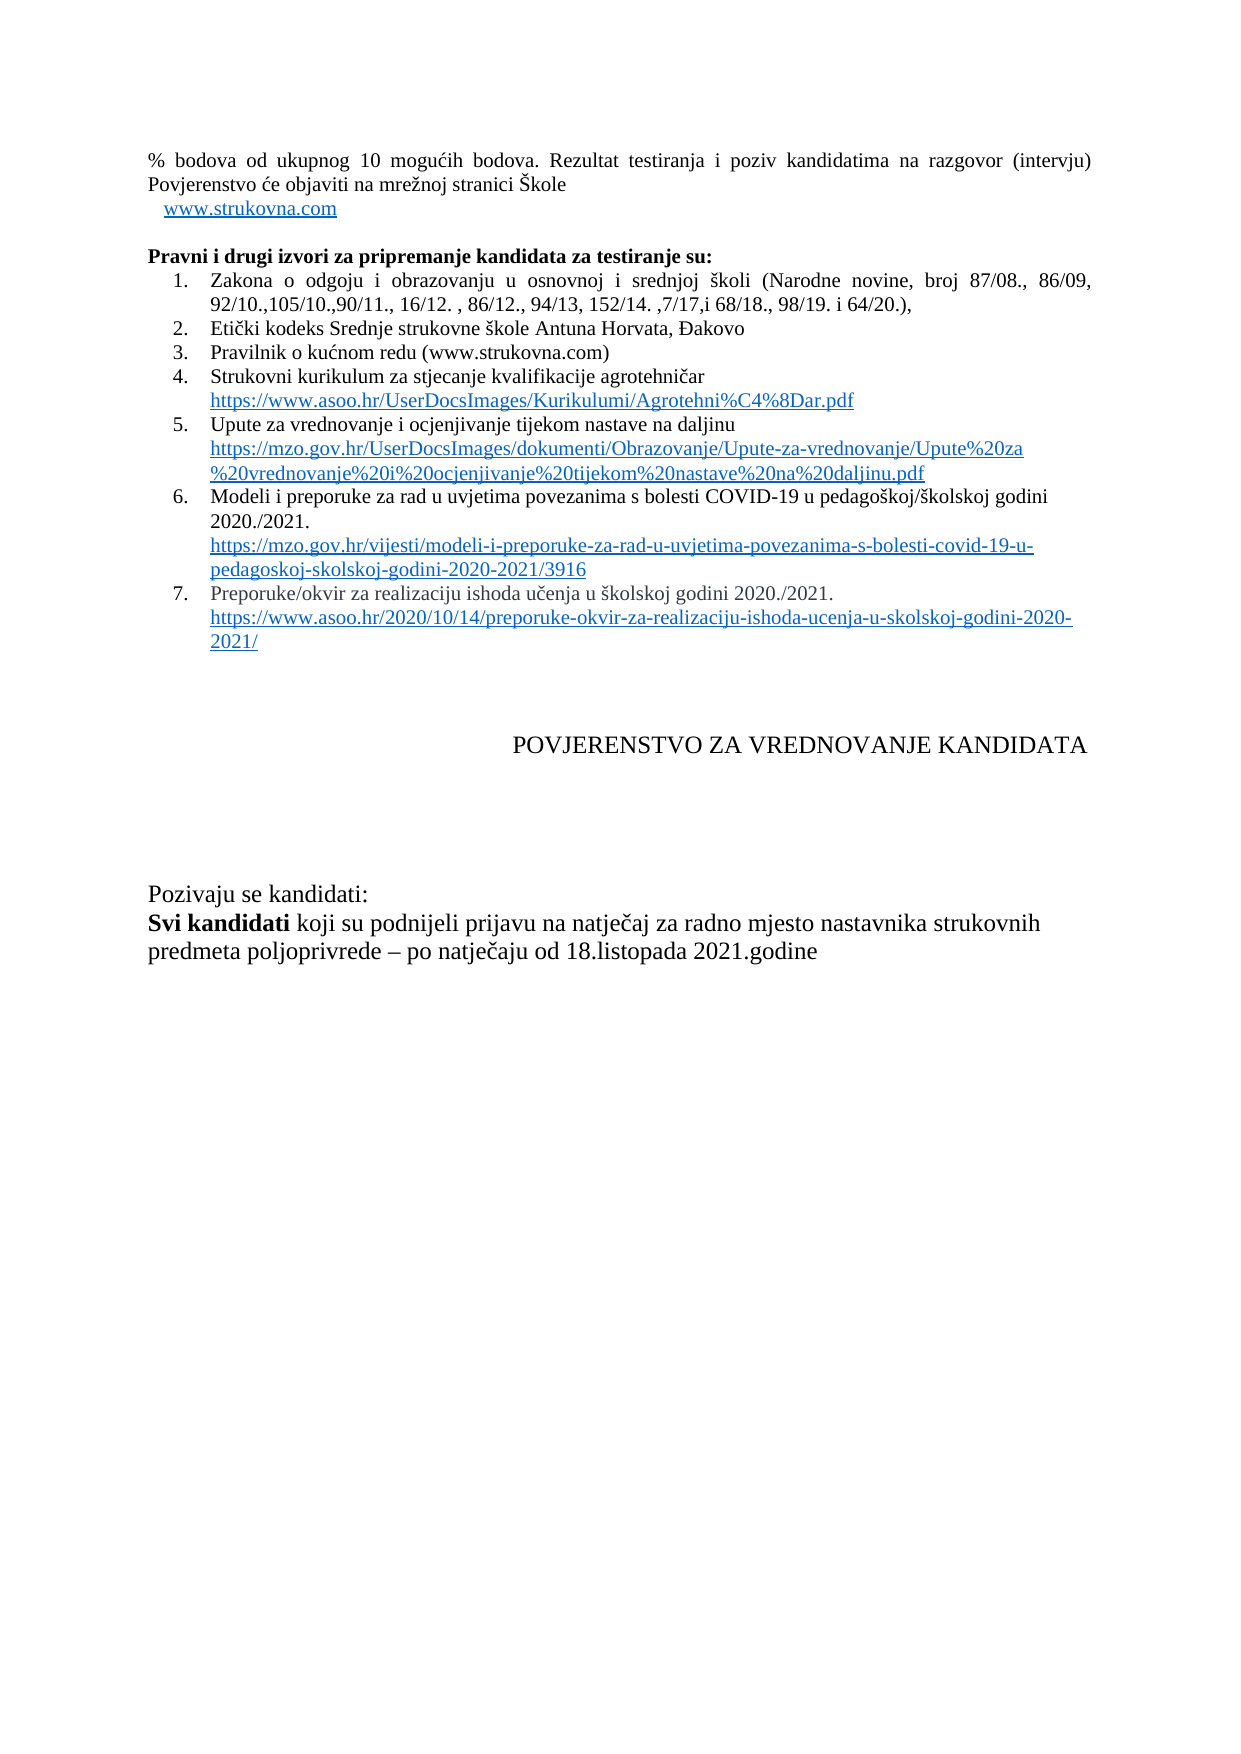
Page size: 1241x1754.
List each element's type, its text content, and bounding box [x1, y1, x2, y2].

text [148, 148, 1093, 196]
list Strukovni kurikulum za stjecanje kvalifikacije agrotehničar https://www.asoo.hr/UserDocsImages/Kurikulumi/Agrotehni%C4%8Dar.pdf [173, 364, 1093, 412]
list Zakona o odgoju i obrazovanju u osnovnoj i srednjoj školi (Narodne novine, broj 87/08., 86/09, 92/10.,105/10.,90/11., 16/12. , 86/12., 94/13, 152/14. ,7/17,i 68/18., 98/19. i 64/20.), [173, 268, 1093, 316]
text Svi kandidati koji su podnijeli prijavu na natječaj za radno mjesto nastavnika strukovnih predmeta poljoprivrede – po natječaju od 18.listopada 2021.godine [148, 908, 1093, 965]
text www.strukovna.com [148, 196, 1093, 220]
list https://mzo.gov.hr/vijesti/modeli-i-preporuke-za-rad-u-uvjetima-povezanima-s-bolesti-covid-19-u-pedagoskoj-skolskoj-godini-2020-2021/3916 [210, 533, 1093, 581]
text Pozivaju se kandidati: [148, 879, 1093, 908]
list Pravilnik o kućnom redu (www.strukovna.com) [173, 340, 1093, 364]
list Upute za vrednovanje i ocjenjivanje tijekom nastave na daljinu https://mzo.gov.hr/UserDocsImages/dokumenti/Obrazovanje/Upute-za-vrednovanje/Upute%20za%20vrednovanje%20i%20ocjenjivanje%20tijekom%20nastave%20na%20daljinu.pdf [173, 412, 1093, 484]
list Etički kodeks Srednje strukovne škole Antuna Horvata, Đakovo [173, 316, 1093, 340]
list Preporuke/okvir za realizaciju ishoda učenja u školskoj godini 2020./2021. https://www.asoo.hr/2020/10/14/preporuke-okvir-za-realizaciju-ishoda-ucenja-u-skolskoj-godini-2020-2021/ [173, 581, 1093, 653]
text POVJERENSTVO ZA VREDNOVANJE KANDIDATA [210, 730, 1093, 758]
list Modeli i preporuke za rad u uvjetima povezanima s bolesti COVID-19 u pedagoškoj/školskoj godini 2020./2021. [173, 484, 1093, 533]
text Pravni i drugi izvori za pripremanje kandidata za testiranje su: [148, 244, 1093, 268]
